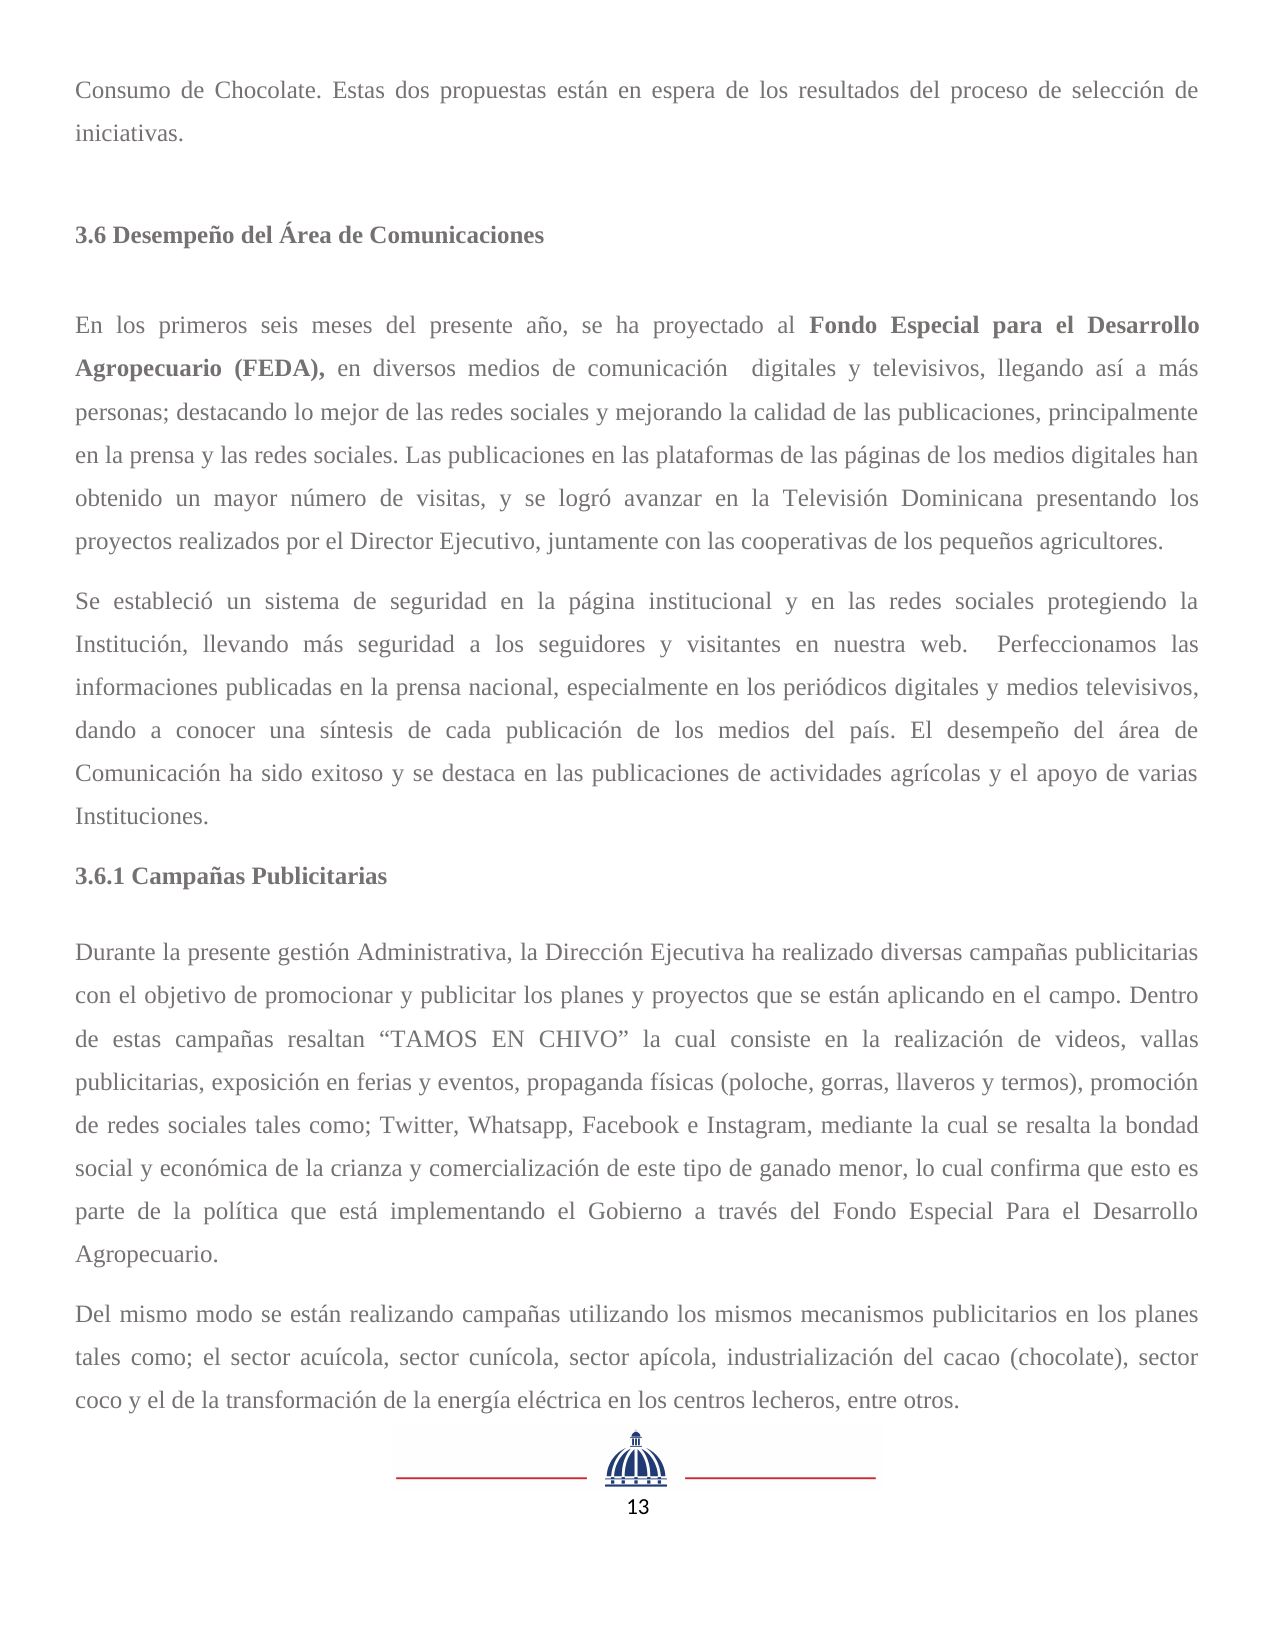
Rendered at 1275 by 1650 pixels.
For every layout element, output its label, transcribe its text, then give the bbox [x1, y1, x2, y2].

text Del mismo modo se están realizando campañas utilizando los mismos mecanismos publicitarios en los planes tales como; el sector acuícola, sector cunícola, sector apícola, industrialización del cacao (chocolate), sector coco y el de la transformación de la energía eléctrica en los centros lecheros, entre otros. [75, 1299, 1200, 1414]
picture [392, 1425, 883, 1492]
subtitle 3.6 Desempeño del Área de Comunicaciones [75, 221, 1200, 249]
text En los primeros seis meses del presente año, se ha proyectado al Fondo Especial para el Desarrollo Agropecuario (FEDA), en diversos medios de comunicación digitales y televisivos, llegando así a más personas; destacando lo mejor de las redes sociales y mejorando la calidad de las publicaciones, principalmente en la prensa y las redes sociales. Las publicaciones en las plataformas de las páginas de los medios digitales han obtenido un mayor número de visitas, y se logró avanzar en la Televisión Dominicana presentando los proyectos realizados por el Director Ejecutivo, juntamente con las cooperativas de los pequeños agricultores. [75, 310, 1200, 555]
text Durante la presente gestión Administrativa, la Dirección Ejecutiva ha realizado diversas campañas publicitarias con el objetivo de promocionar y publicitar los planes y proyectos que se están aplicando en el campo. Dentro de estas campañas resaltan “TAMOS EN CHIVO” la cual consiste en la realización de videos, vallas publicitarias, exposición en ferias y eventos, propaganda físicas (poloche, gorras, llaveros y termos), promoción de redes sociales tales como; Twitter, Whatsapp, Facebook e Instagram, mediante la cual se resalta la bondad social y económica de la crianza y comercialización de este tipo de ganado menor, lo cual confirma que esto es parte de la política que está implementando el Gobierno a través del Fondo Especial Para el Desarrollo Agropecuario. [75, 937, 1200, 1268]
subtitle 3.6.1 Campañas Publicitarias [75, 861, 1200, 890]
text Se estableció un sistema de seguridad en la página institucional y en las redes sociales protegiendo la Institución, llevando más seguridad a los seguidores y visitantes en nuestra web. Perfeccionamos las informaciones publicadas en la prensa nacional, especialmente en los periódicos digitales y medios televisivos, dando a conocer una síntesis de cada publicación de los medios del país. El desempeño del área de Comunicación ha sido exitoso y se destaca en las publicaciones de actividades agrícolas y el apoyo de varias Instituciones. [75, 586, 1200, 830]
